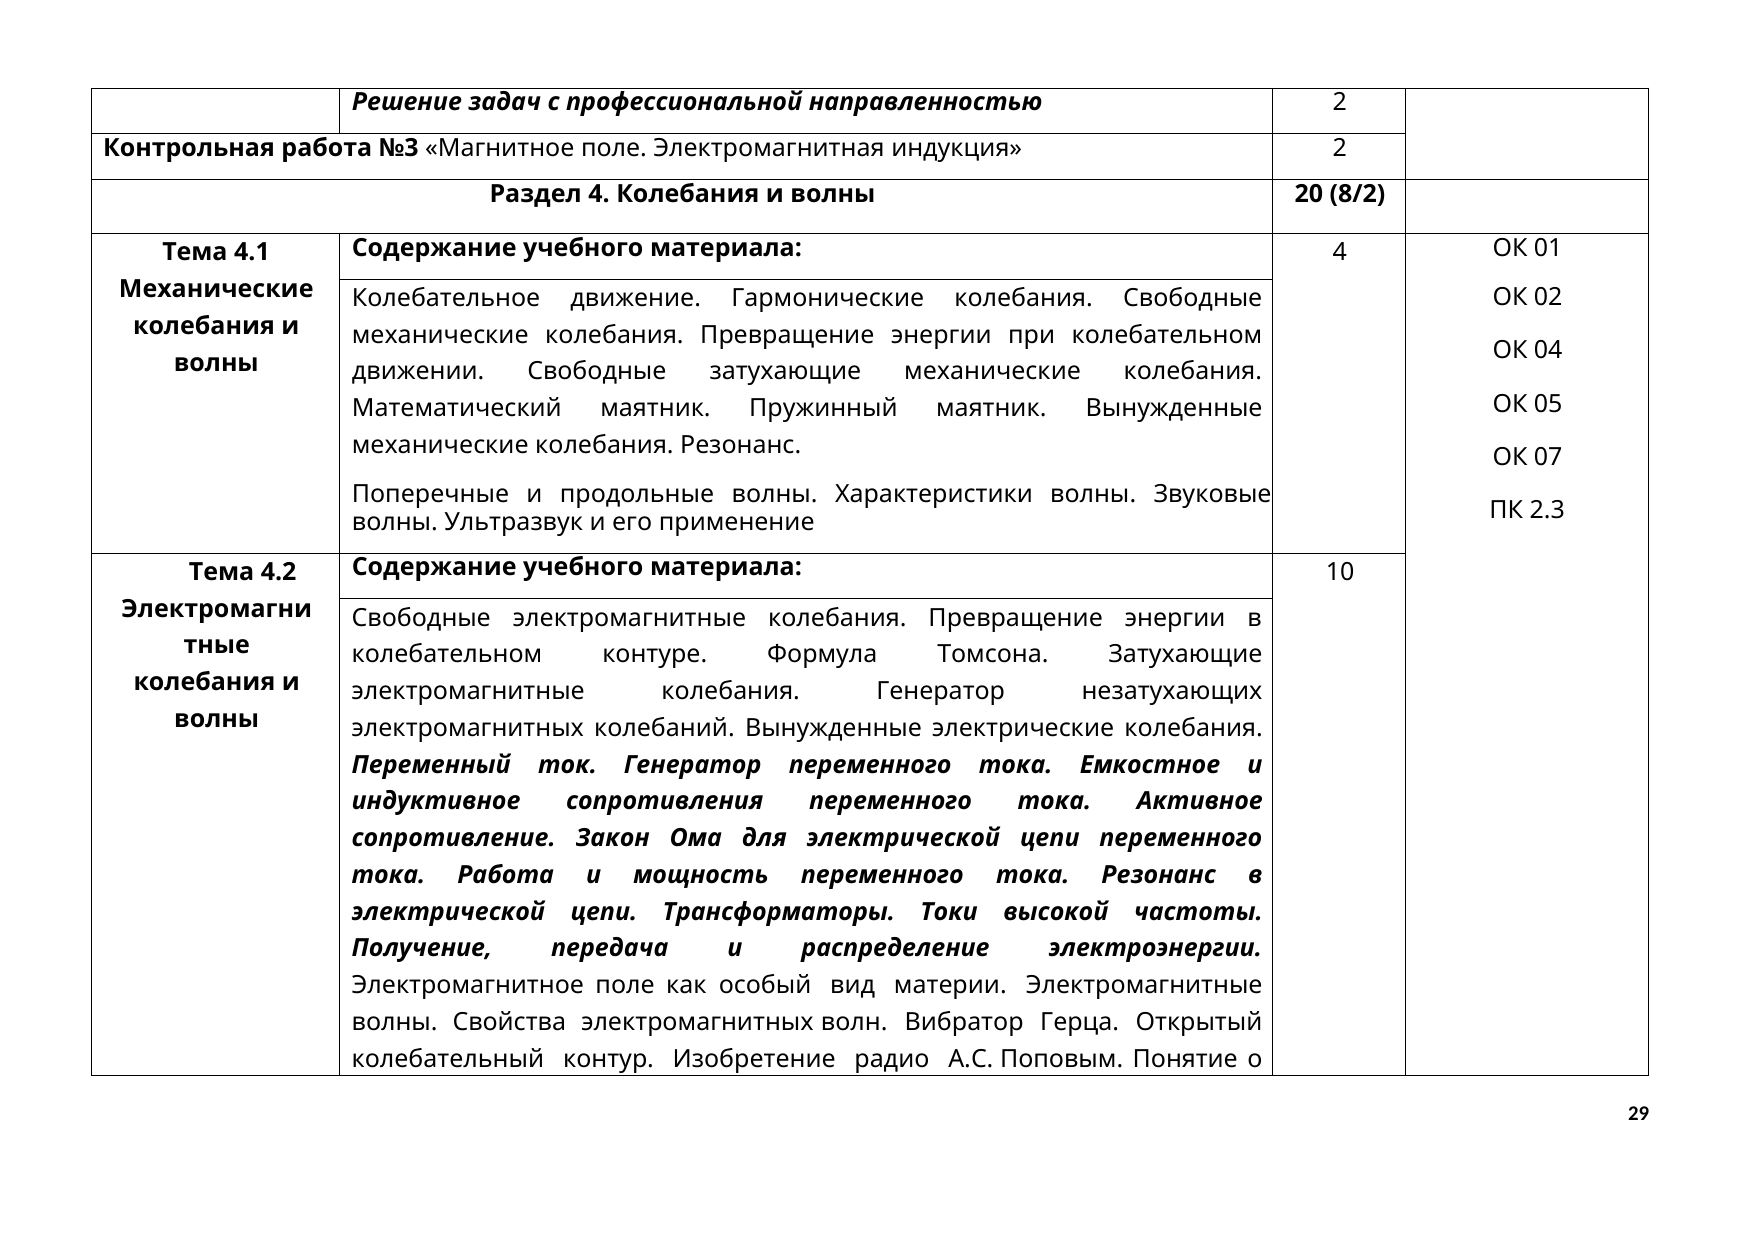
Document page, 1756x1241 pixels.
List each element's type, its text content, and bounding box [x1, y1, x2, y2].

table_cell Колебательное движение. Гармонические колебания. Свободные механические колебания. Превращение энергии при колебательном движении. Свободные затухающие механические колебания. Математический маятник. Пружинный маятник. Вынужденные механические колебания. Резонанс. Поперечные и продольные волны. Характеристики волны. Звуковые волны. Ультразвук и его применение [340, 280, 1272, 552]
table_cell Решение задач с профессиональной направленностью [340, 89, 1272, 133]
table_cell 2 [1273, 134, 1405, 179]
table_cell 4 [1273, 234, 1405, 552]
table_cell Тема 4.2 Электромагнитные колебания и волны [92, 554, 339, 1074]
table_cell 10 [1273, 554, 1405, 1074]
table_cell ОК 01 ОК 02 ОК 04 ОК 05 ОК 07 ПК 2.3 [1406, 234, 1648, 1074]
table_cell [1406, 180, 1648, 233]
table_cell Содержание учебного материала: [340, 554, 1272, 598]
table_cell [340, 599, 1272, 1074]
table_cell Содержание учебного материала: [340, 234, 1272, 278]
table_cell 2 [1273, 89, 1405, 133]
table_cell 20 (8/2) [1273, 180, 1405, 233]
table_cell Раздел 4. Колебания и волны [92, 180, 1272, 233]
table_cell Контрольная работа №3 «Магнитное поле. Электромагнитная индукция» [92, 134, 1272, 179]
table_cell Тема 4.1 Механические колебания и волны [92, 234, 339, 552]
